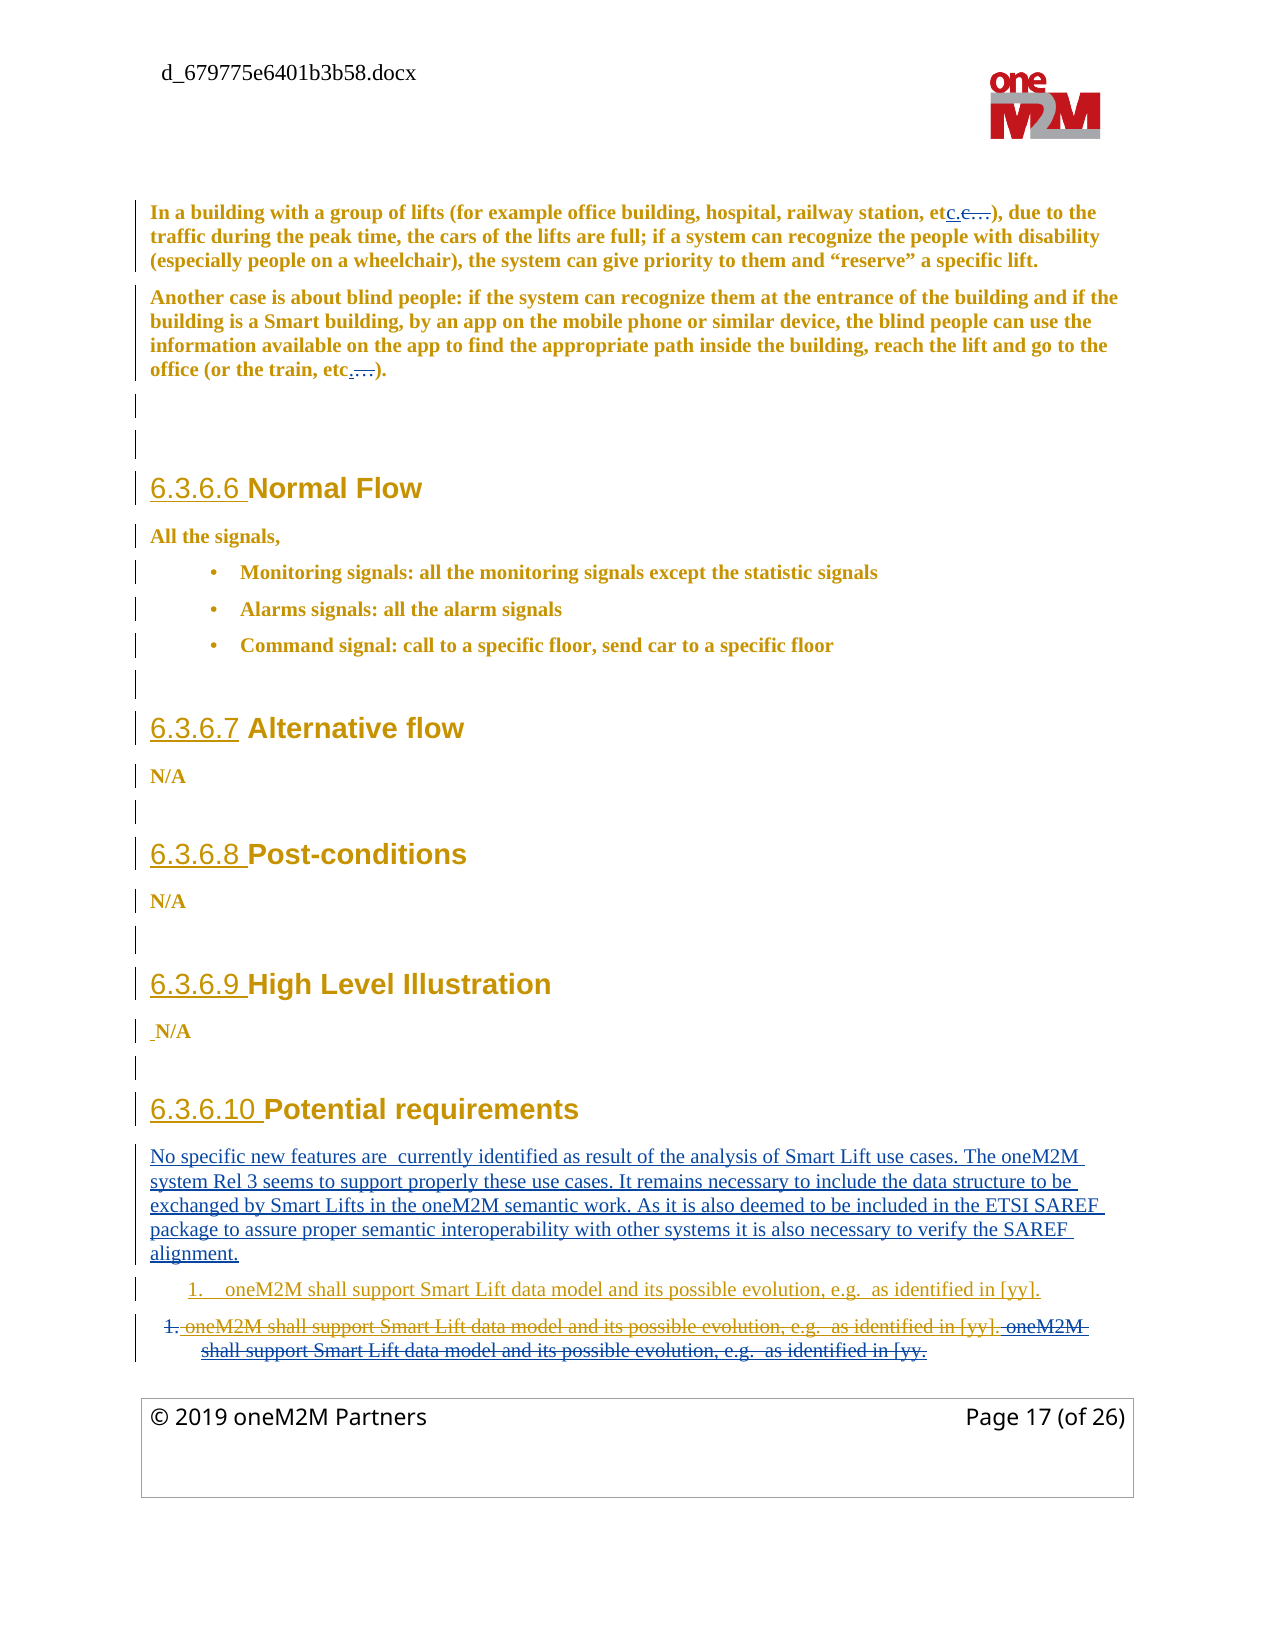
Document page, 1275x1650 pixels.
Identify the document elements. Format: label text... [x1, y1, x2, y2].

text N/A [150, 763, 1125, 788]
subtitle Alternative flow [150, 711, 1125, 745]
text N/A [150, 1019, 1125, 1043]
text Another case is about blind people: if the system can recognize them at the entrance of the building and if the building is a Smart building, by an app on the mobile phone or similar device, the blind people can use the information available on the app to find the appropriate path inside the building, reach the lift and go to the office (or the train, etc). [150, 285, 1125, 381]
text • Alarms signals: all the alarm signals [210, 597, 1125, 621]
text N/A [150, 889, 1125, 913]
subtitle Normal Flow [150, 471, 1125, 505]
text • Monitoring signals: all the monitoring signals except the statistic signals [210, 560, 1125, 584]
subtitle Potential requirements [150, 1092, 1125, 1126]
picture [976, 59, 1114, 154]
text In a building with a group of lifts (for example office building, hospital, railway station, et), due to the traffic during the peak time, the cars of the lifts are full; if a system can recognize the people with disability (especially people on a wheelchair), the system can give priority to them and “reserve” a specific lift. [150, 200, 1125, 272]
subtitle Post-conditions [150, 837, 1125, 870]
subtitle High Level Illustration [150, 967, 1125, 1000]
text • Command signal: call to a specific floor, send car to a specific floor [210, 633, 1125, 657]
text All the signals, [150, 524, 1125, 548]
